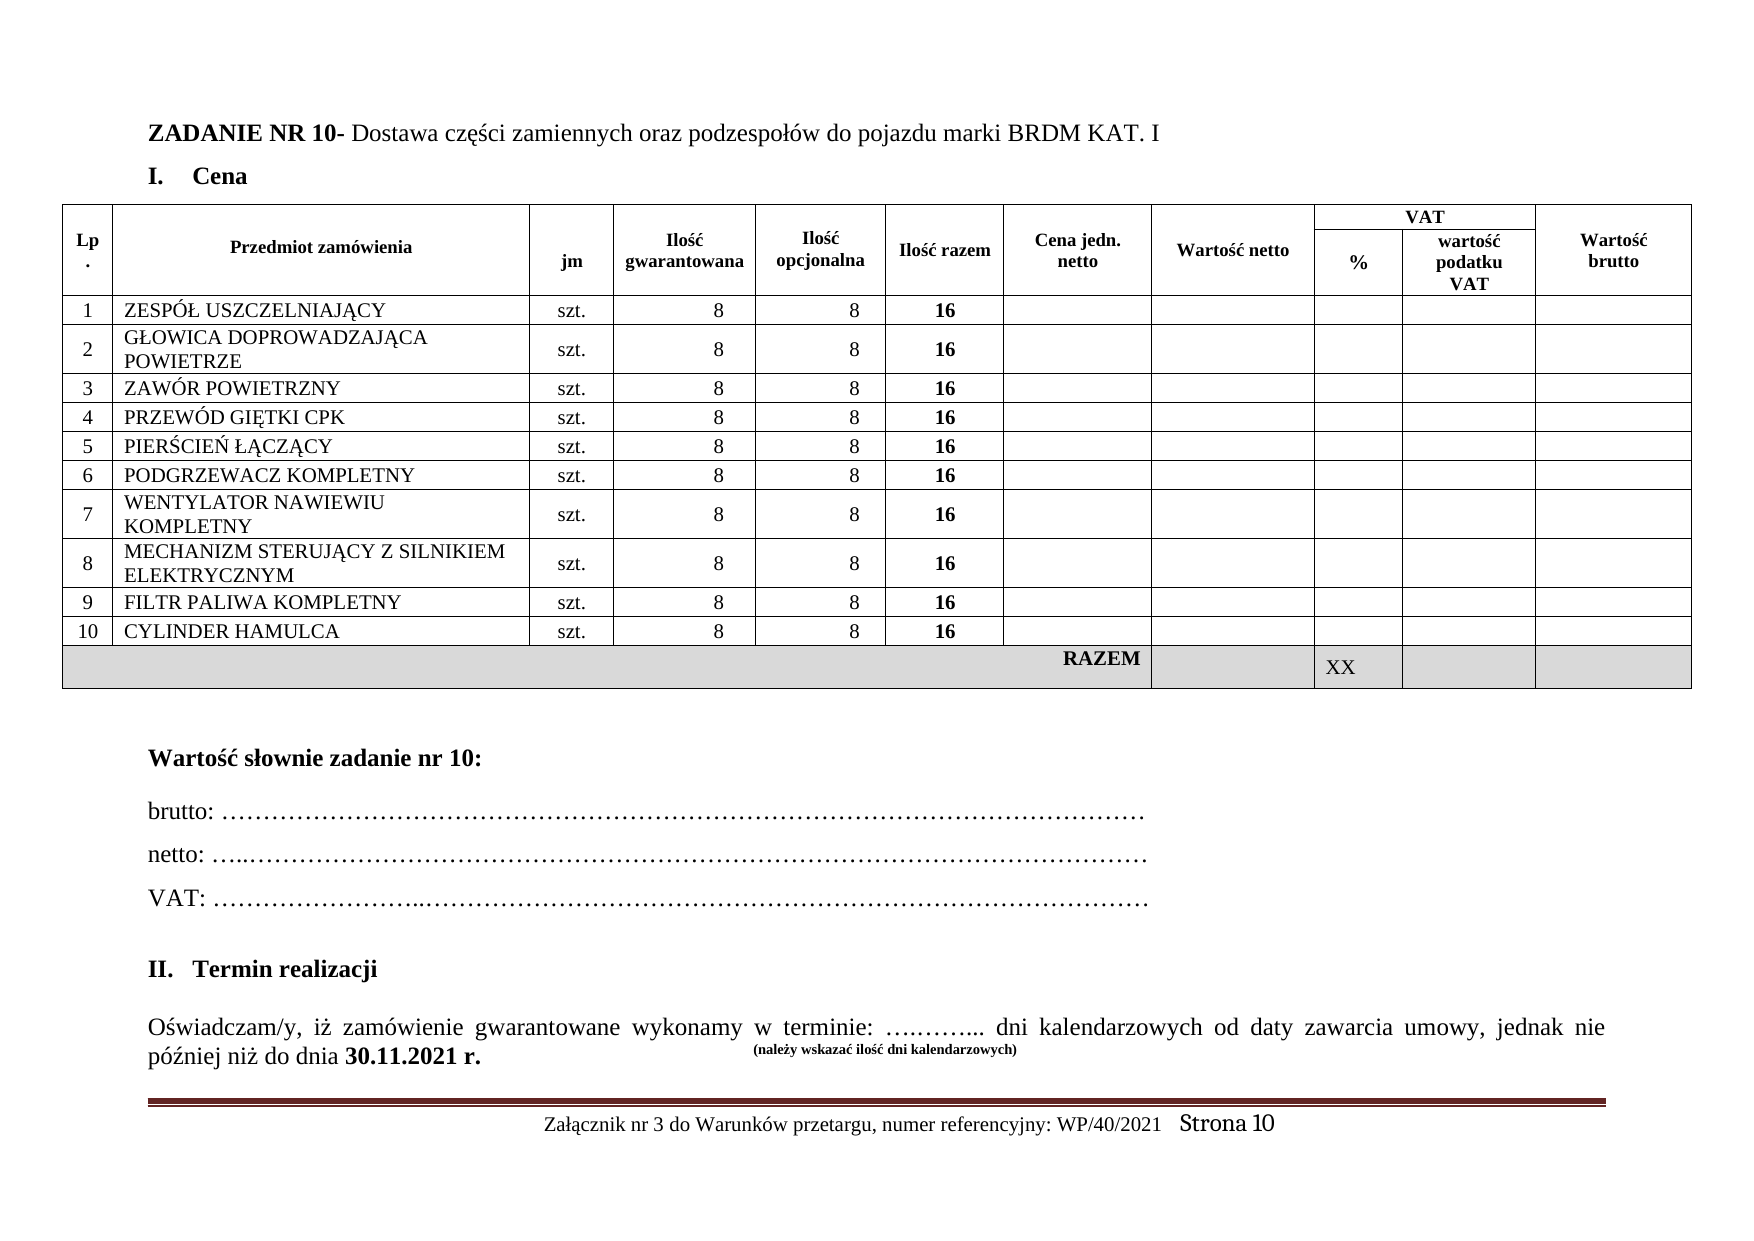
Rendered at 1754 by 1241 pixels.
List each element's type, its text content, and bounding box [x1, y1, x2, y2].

table_cell [1315, 490, 1402, 538]
table_cell CYLINDER HAMULCA [113, 617, 529, 645]
list Cena [148, 161, 1606, 190]
table_cell 8 [614, 588, 755, 616]
text VAT: ……………………..…………………………………………………………………………… [148, 883, 1606, 911]
table_cell 16 [886, 296, 1003, 323]
table_cell 8 [63, 539, 112, 587]
table_cell [1403, 539, 1535, 587]
table_cell 8 [756, 539, 885, 587]
table_cell [1152, 374, 1314, 402]
table_cell [1536, 646, 1691, 688]
table_cell 8 [614, 403, 755, 431]
table_cell 8 [614, 432, 755, 459]
table_cell XX [1315, 646, 1402, 688]
table_cell 5 [63, 432, 112, 459]
table_cell 16 [886, 461, 1003, 488]
table_cell [1536, 461, 1691, 488]
table_cell 8 [756, 617, 885, 645]
table_cell [1004, 432, 1151, 459]
table_cell [1403, 646, 1535, 688]
table_cell 16 [886, 432, 1003, 459]
table_cell GŁOWICA DOPROWADZAJĄCA POWIETRZE [113, 325, 529, 373]
table_header VAT [1315, 205, 1535, 229]
table_cell [1403, 490, 1535, 538]
table_cell [1536, 588, 1691, 616]
table_cell 8 [614, 490, 755, 538]
table_cell [1152, 617, 1314, 645]
table_cell 8 [756, 461, 885, 488]
table_cell [1004, 403, 1151, 431]
table_cell [1315, 588, 1402, 616]
table_cell [1403, 296, 1535, 323]
table_cell 8 [756, 374, 885, 402]
table_cell 8 [756, 296, 885, 323]
table_cell 8 [614, 461, 755, 488]
table_cell [1315, 539, 1402, 587]
table_cell MECHANIZM STERUJĄCY Z SILNIKIEM ELEKTRYCZNYM [113, 539, 529, 587]
table_cell [1004, 296, 1151, 323]
table_cell 8 [756, 325, 885, 373]
table_cell Razem [63, 646, 1151, 688]
table_cell ZAWÓR POWIETRZNY [113, 374, 529, 402]
table_cell [1536, 374, 1691, 402]
text Wartość słownie zadanie nr 10: [148, 743, 1606, 771]
table_cell 8 [756, 588, 885, 616]
table_header jm [530, 205, 613, 294]
table_cell [1315, 403, 1402, 431]
table_cell [1315, 432, 1402, 459]
table_cell 8 [756, 490, 885, 538]
table_cell [1004, 539, 1151, 587]
table_cell 8 [614, 325, 755, 373]
table_header Wartość brutto [1536, 205, 1691, 294]
table_cell 16 [886, 588, 1003, 616]
table_cell 16 [886, 539, 1003, 587]
table_cell [1403, 374, 1535, 402]
list Termin realizacji [148, 954, 1606, 983]
table_cell [1315, 296, 1402, 323]
table_cell [1403, 432, 1535, 459]
table_cell [1152, 539, 1314, 587]
table_cell ZESPÓŁ USZCZELNIAJĄCY [113, 296, 529, 323]
table_cell [1315, 325, 1402, 373]
table_cell % [1315, 230, 1402, 294]
table_cell [1403, 461, 1535, 488]
table_cell 10 [63, 617, 112, 645]
table_cell 8 [614, 374, 755, 402]
table_cell szt. [530, 374, 613, 402]
table_cell [1315, 461, 1402, 488]
table_cell [1004, 617, 1151, 645]
table_cell [1536, 325, 1691, 373]
table_cell [1403, 403, 1535, 431]
table_cell [1152, 432, 1314, 459]
table_cell [1403, 617, 1535, 645]
table_cell 1 [63, 296, 112, 323]
table_cell szt. [530, 325, 613, 373]
table_cell [1152, 490, 1314, 538]
table_cell [1152, 296, 1314, 323]
table_cell [1152, 325, 1314, 373]
table_cell 2 [63, 325, 112, 373]
table_header Ilość razem [886, 205, 1003, 294]
table_cell [1403, 588, 1535, 616]
text ZADANIE NR 10- Dostawa części zamiennych oraz podzespołów do pojazdu marki BRDM KAT. I [148, 118, 1606, 147]
table_cell PODGRZEWACZ KOMPLETNY [113, 461, 529, 488]
table_cell [1536, 296, 1691, 323]
table_cell 6 [63, 461, 112, 488]
table_cell 7 [63, 490, 112, 538]
table_cell FILTR PALIWA KOMPLETNY [113, 588, 529, 616]
table_cell [1152, 646, 1314, 688]
table_cell 16 [886, 490, 1003, 538]
table_cell WENTYLATOR NAWIEWIU KOMPLETNY [113, 490, 529, 538]
table_cell [1536, 617, 1691, 645]
table_cell [1152, 588, 1314, 616]
table_cell [1004, 374, 1151, 402]
text netto: …..……………………………………………………………………………………………… [148, 839, 1606, 868]
table_header Lp. [63, 205, 112, 294]
table_cell PRZEWÓD GIĘTKI CPK [113, 403, 529, 431]
table_cell szt. [530, 539, 613, 587]
table_header Przedmiot zamówienia [113, 205, 529, 294]
table_header Cena jedn. netto [1004, 205, 1151, 294]
table_header Wartość netto [1152, 205, 1314, 294]
table_cell szt. [530, 617, 613, 645]
table_cell 16 [886, 374, 1003, 402]
table_cell 8 [756, 403, 885, 431]
table_cell [1536, 490, 1691, 538]
table_cell 16 [886, 403, 1003, 431]
table_cell [1004, 461, 1151, 488]
table_cell szt. [530, 588, 613, 616]
table_cell 3 [63, 374, 112, 402]
table_cell [1152, 403, 1314, 431]
table_cell [1536, 432, 1691, 459]
table_cell szt. [530, 490, 613, 538]
table_cell szt. [530, 432, 613, 459]
table_cell szt. [530, 403, 613, 431]
table_cell [1004, 325, 1151, 373]
table_cell 9 [63, 588, 112, 616]
table_cell [1536, 403, 1691, 431]
table_cell [1004, 490, 1151, 538]
table_cell [1315, 617, 1402, 645]
table_cell 8 [614, 617, 755, 645]
table_header Ilość gwarantowana [614, 205, 755, 294]
text brutto: ………………………………………………………………………………………………… [148, 796, 1606, 825]
table_cell szt. [530, 296, 613, 323]
table_cell [1403, 325, 1535, 373]
table_cell [1536, 539, 1691, 587]
table_header Ilość opcjonalna [756, 205, 885, 294]
table_cell [1004, 588, 1151, 616]
table_cell [1315, 374, 1402, 402]
table_cell 8 [614, 539, 755, 587]
table_cell [1152, 461, 1314, 488]
table_cell szt. [530, 461, 613, 488]
table_cell PIERŚCIEŃ ŁĄCZĄCY [113, 432, 529, 459]
table_cell wartość podatku VAT [1403, 230, 1535, 294]
table_cell 8 [756, 432, 885, 459]
table_cell 4 [63, 403, 112, 431]
table_cell 16 [886, 617, 1003, 645]
table_cell 8 [614, 296, 755, 323]
text Oświadczam/y, iż zamówienie gwarantowane wykonamy w terminie: ….……... dni kalendarzowych od daty zawarcia umowy, jednak nie później niż do dnia 30.11.2021 r. (należy wskazać ilość dni kalendarzowych) [148, 1012, 1606, 1069]
table_cell 16 [886, 325, 1003, 373]
